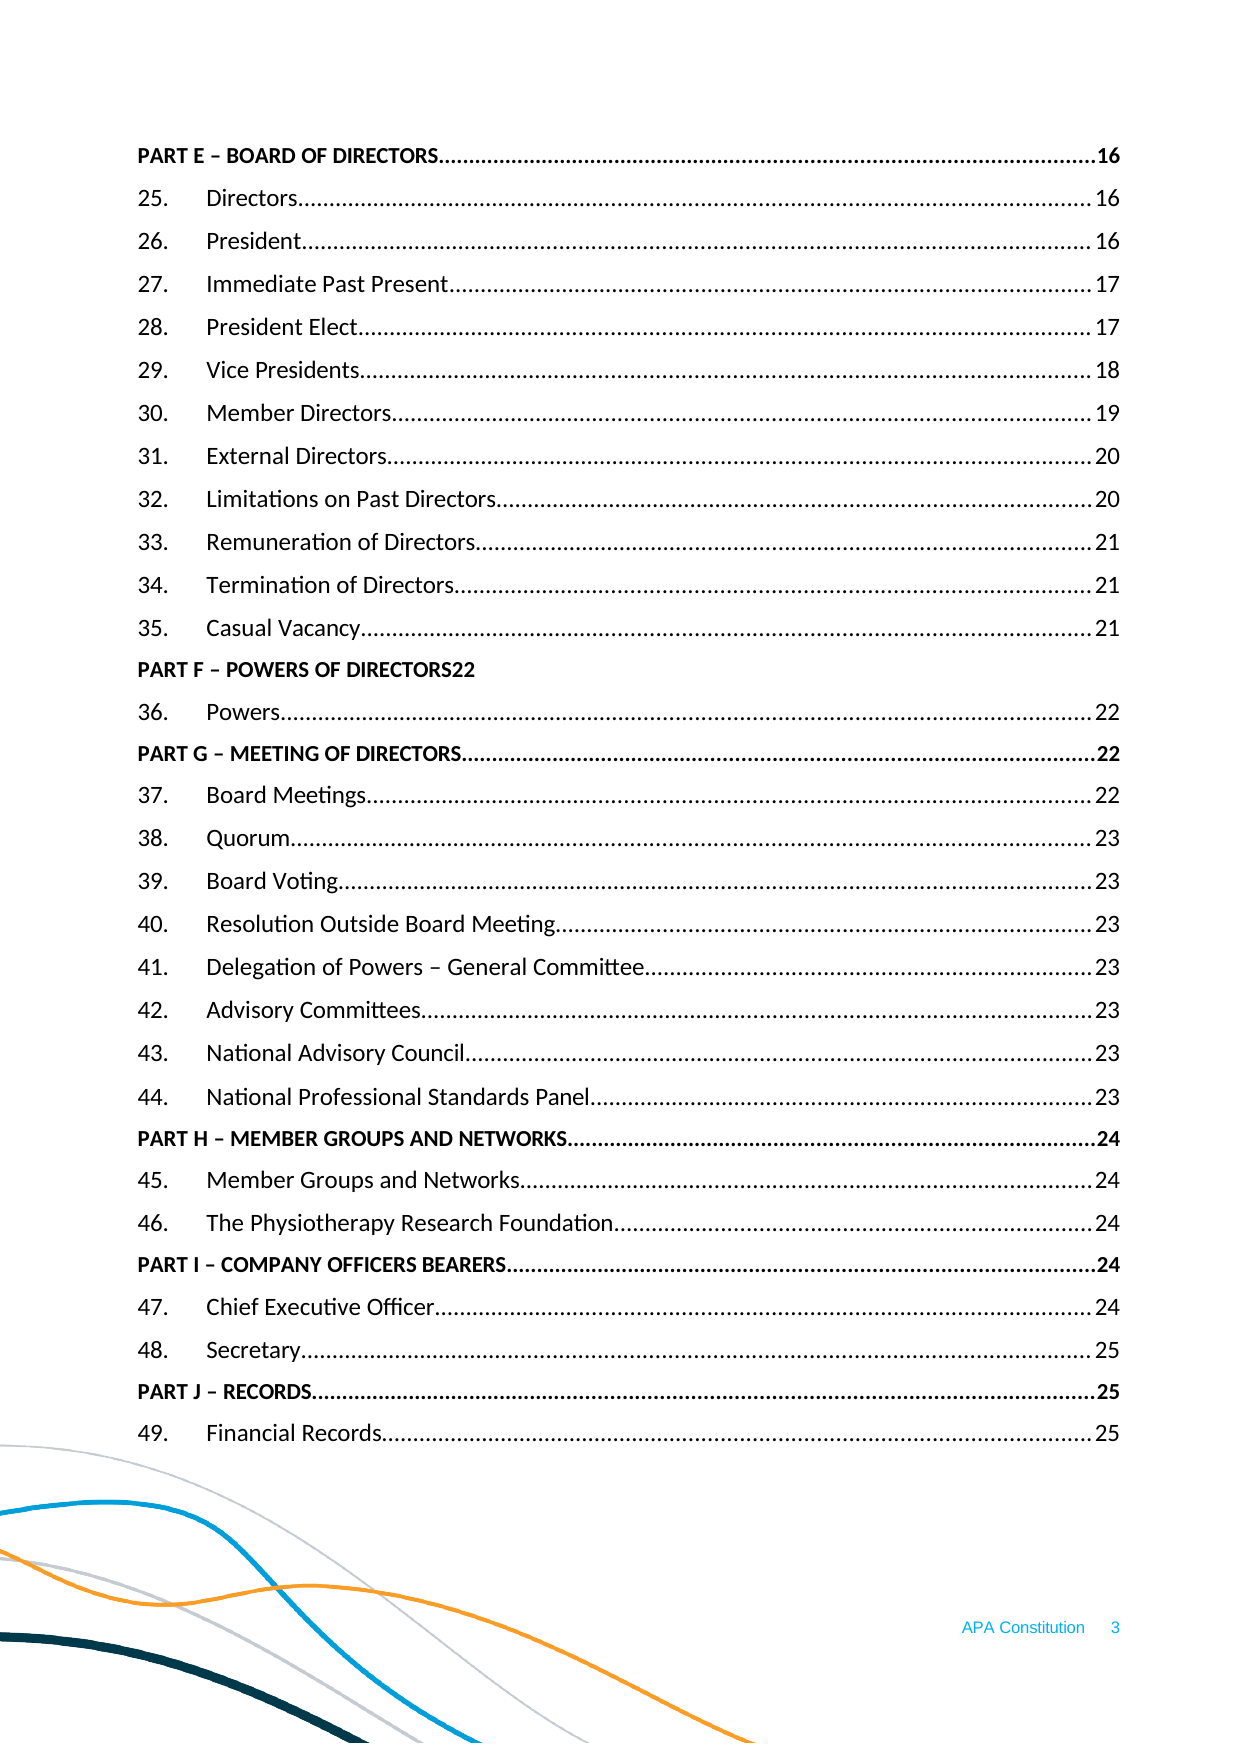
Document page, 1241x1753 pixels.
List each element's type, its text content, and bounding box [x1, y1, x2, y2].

text 37. Board Meetings 22 [137, 779, 1122, 810]
text 42. Advisory Committees 23 [137, 994, 1122, 1025]
text 47. Chief Executive Officer 24 [137, 1291, 1122, 1321]
text 26. President 16 [137, 225, 1122, 256]
text 32. Limitations on Past Directors 20 [137, 483, 1122, 514]
text 28. President Elect 17 [137, 311, 1122, 342]
text 31. External Directors 20 [137, 440, 1122, 471]
text 43. National Advisory Council 23 [137, 1038, 1122, 1068]
text 38. Quorum 23 [137, 822, 1122, 853]
text 36. Powers 22 [137, 696, 1122, 726]
text 35. Casual Vacancy 21 [137, 612, 1122, 643]
text 25. Directors 16 [137, 182, 1122, 213]
text 34. Termination of Directors 21 [137, 569, 1122, 600]
text PART J – RECORDS 25 [137, 1377, 1122, 1405]
text 49. Financial Records 25 [137, 1417, 1122, 1448]
text 39. Board Voting 23 [137, 866, 1122, 896]
text 45. Member Groups and Networks 24 [137, 1164, 1122, 1195]
text PART H – MEMBER GROUPS AND NETWORKS 24 [137, 1124, 1122, 1152]
text 27. Immediate Past Present 17 [137, 268, 1122, 299]
text 41. Delegation of Powers – General Committee 23 [137, 952, 1122, 982]
text PART I – COMPANY OFFICERS BEARERS 24 [137, 1250, 1122, 1278]
picture [0, 1642, 346, 1743]
text PART F – POWERS OF DIRECTORS22 [137, 655, 1122, 683]
text 44. National Professional Standards Panel 23 [137, 1081, 1122, 1111]
text 29. Vice Presidents 18 [137, 354, 1122, 385]
text PART G – MEETING OF DIRECTORS 22 [137, 739, 1122, 767]
text 33. Remuneration of Directors 21 [137, 526, 1122, 557]
picture [0, 1382, 804, 1743]
text 40. Resolution Outside Board Meeting 23 [137, 908, 1122, 939]
text PART E – BOARD OF DIRECTORS 16 [137, 142, 1122, 170]
text 48. Secretary 25 [137, 1334, 1122, 1364]
text 46. The Physiotherapy Research Foundation 24 [137, 1207, 1122, 1238]
text 30. Member Directors 19 [137, 397, 1122, 428]
